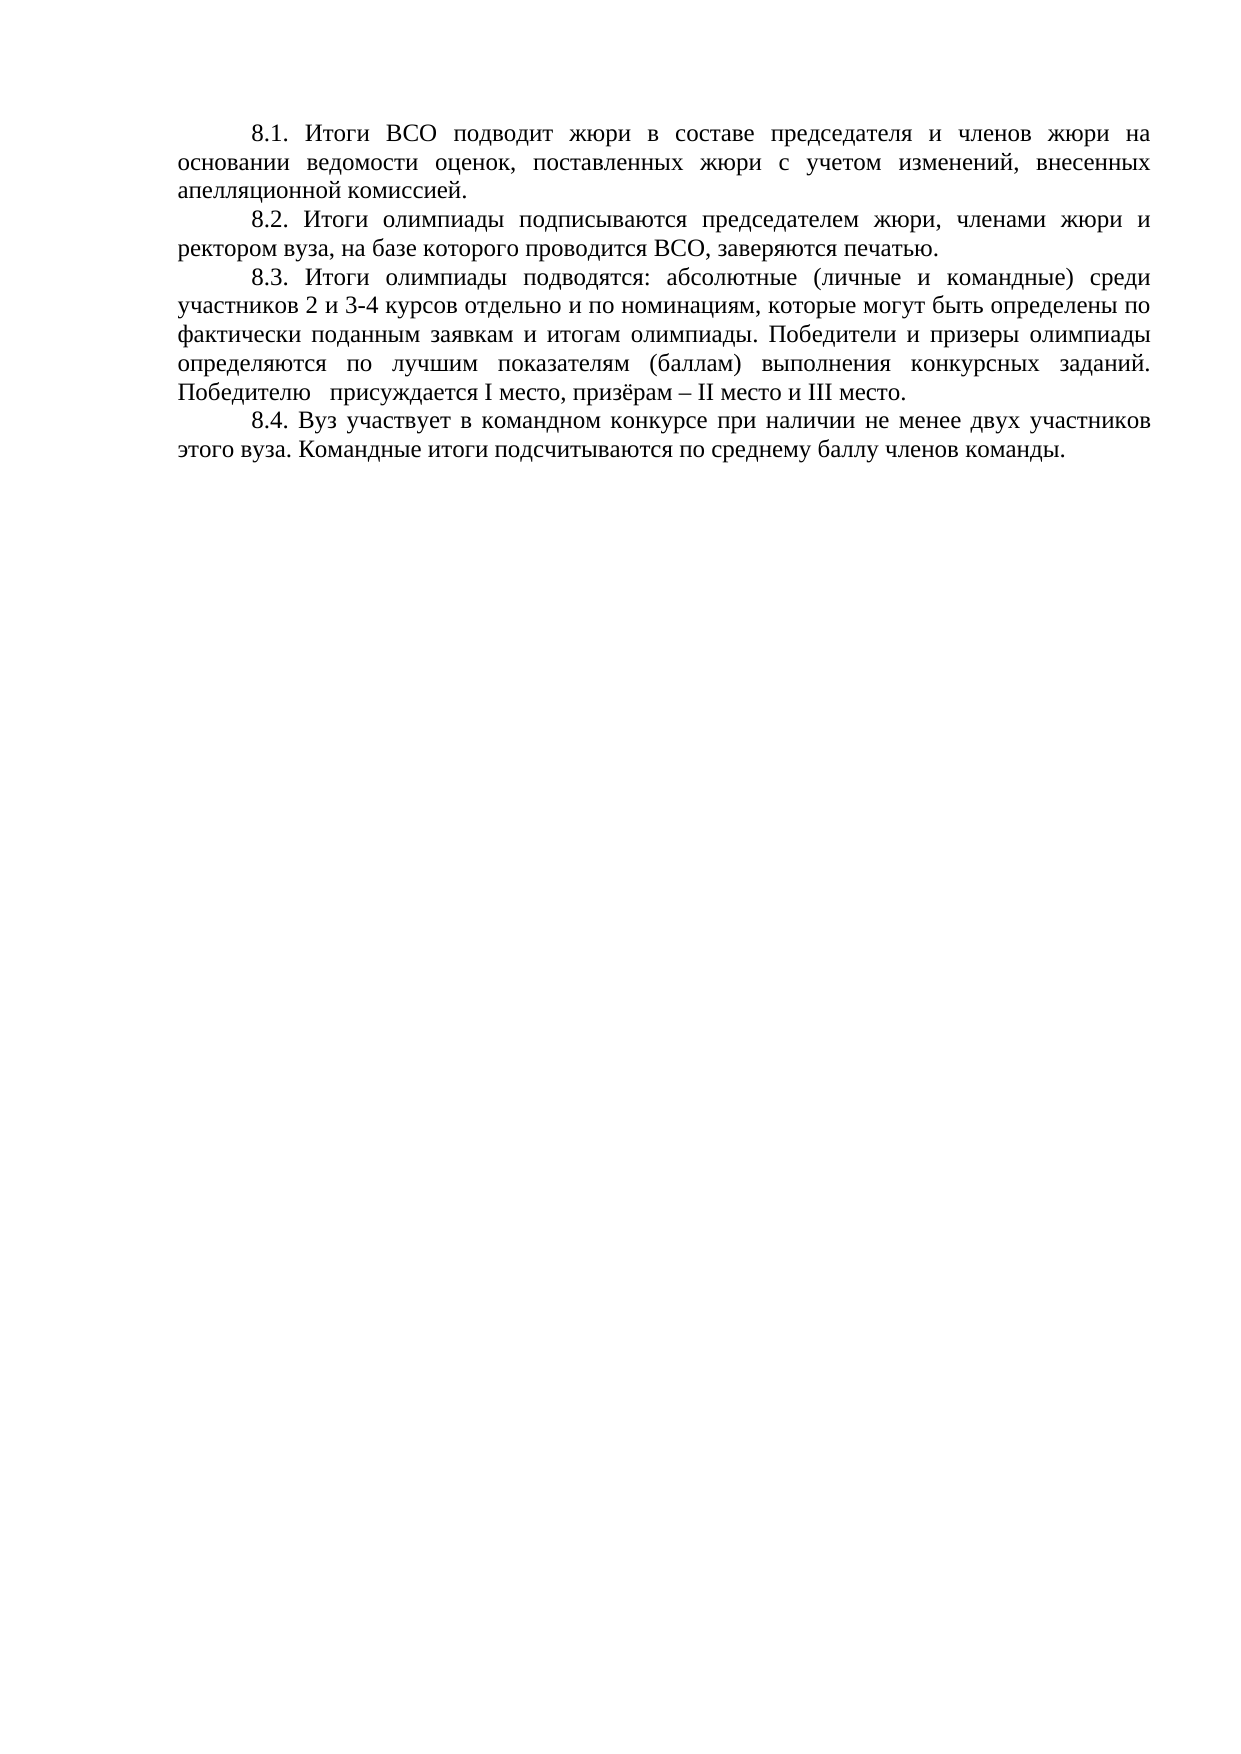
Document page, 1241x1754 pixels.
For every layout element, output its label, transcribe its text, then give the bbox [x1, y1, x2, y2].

text 8.3. Итоги олимпиады подводятся: абсолютные (личные и командные) среди участников 2 и 3-4 курсов отдельно и по номинациям, которые могут быть определены по фактически поданным заявкам и итогам олимпиады. Победители и призеры олимпиады определяются по лучшим показателям (баллам) выполнения конкурсных заданий. Победителю присуждается I место, призёрам – II место и III место. [177, 262, 1152, 406]
text 8.2. Итоги олимпиады подписываются председателем жюри, членами жюри и ректором вуза, на базе которого проводится ВСО, заверяются печатью. [177, 204, 1152, 262]
text 8.1. Итоги ВСО подводит жюри в составе председателя и членов жюри на основании ведомости оценок, поставленных жюри с учетом изменений, внесенных апелляционной комиссией. [177, 118, 1152, 204]
text 8.4. Вуз участвует в командном конкурсе при наличии не менее двух участников этого вуза. Командные итоги подсчитываются по среднему баллу членов команды. [177, 406, 1152, 463]
